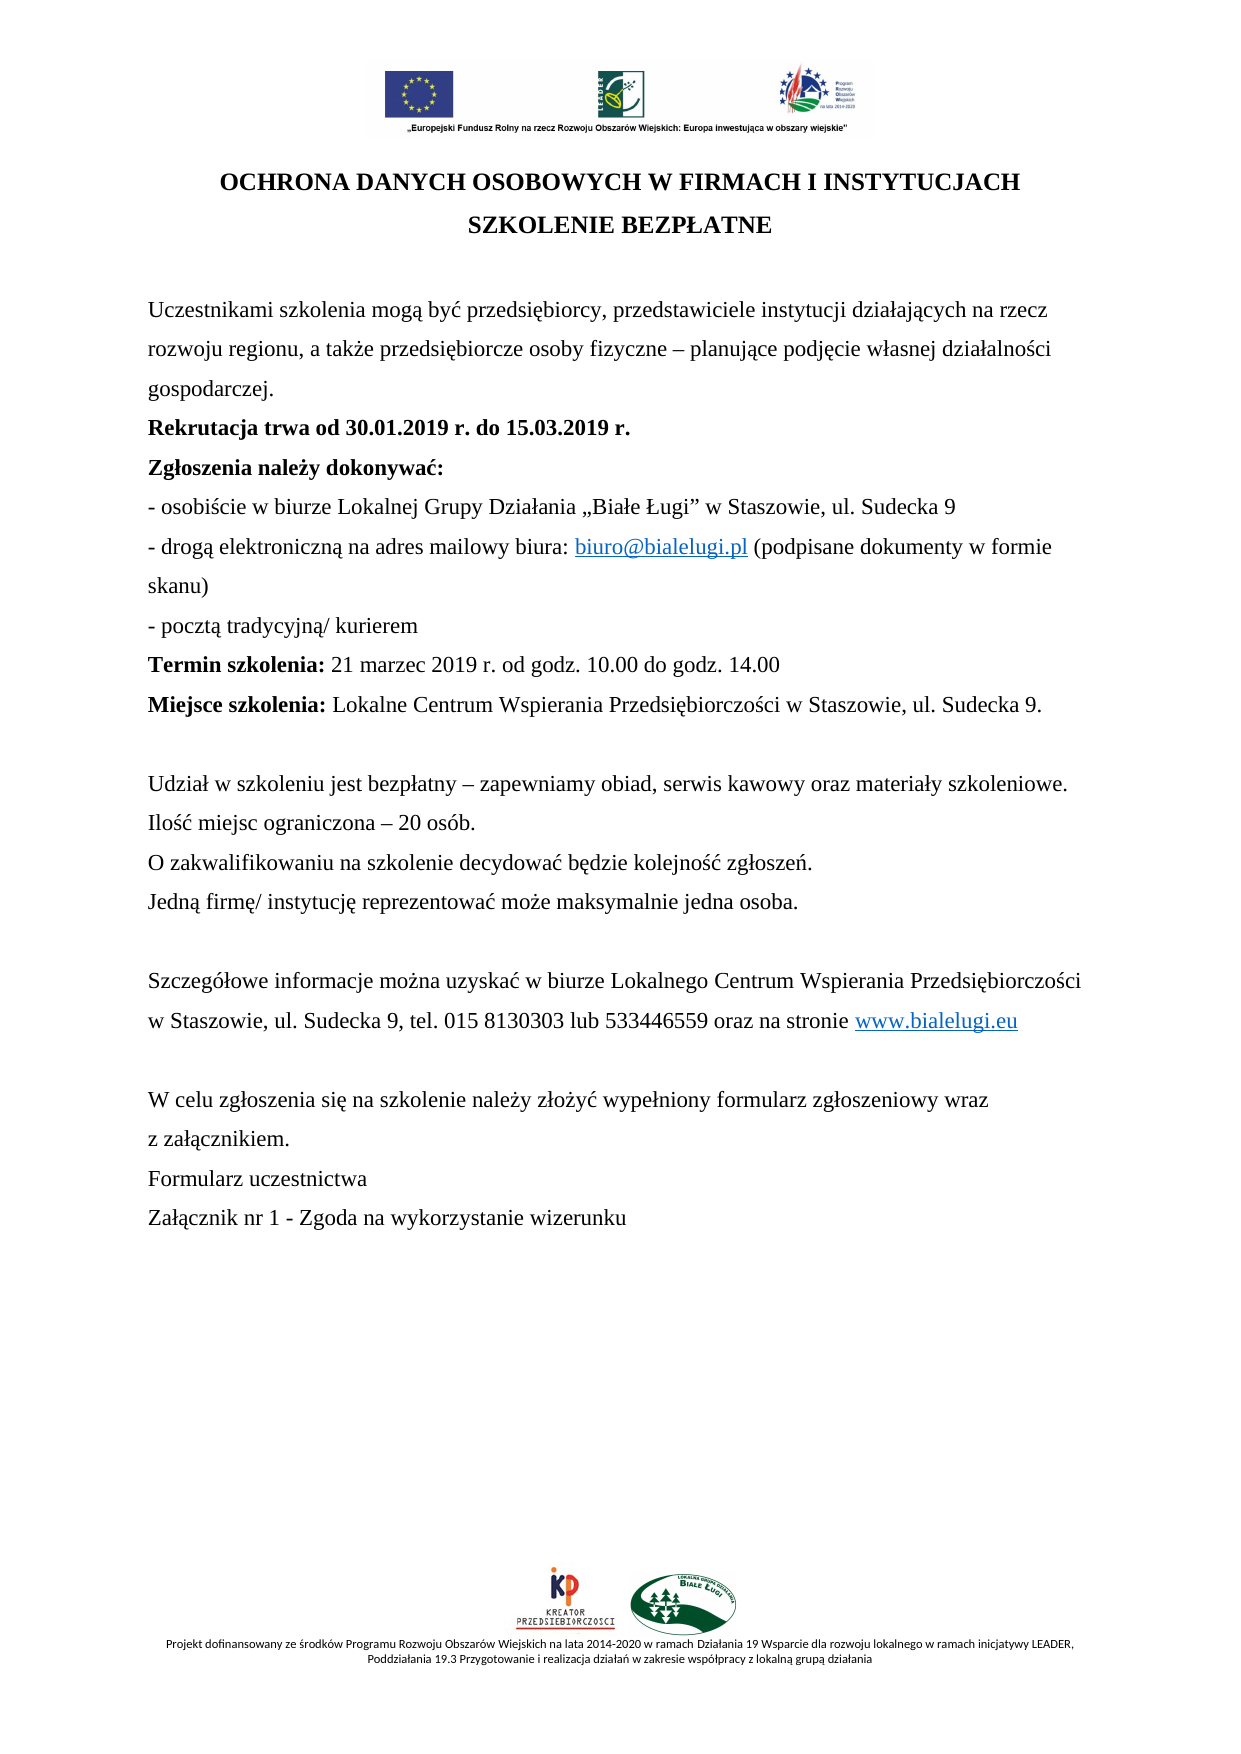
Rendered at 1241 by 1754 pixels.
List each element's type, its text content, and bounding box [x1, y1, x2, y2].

text Uczestnikami szkolenia mogą być przedsiębiorcy, przedstawiciele instytucji działających na rzecz rozwoju regionu, a także przedsiębiorcze osoby fizyczne – planujące podjęcie własnej działalności gospodarczej. [148, 296, 1093, 401]
picture [365, 59, 876, 139]
text - osobiście w biurze Lokalnej Grupy Działania „Białe Ługi” w Staszowie, ul. Sudecka 9 [148, 493, 1093, 520]
text Szczegółowe informacje można uzyskać w biurze Lokalnego Centrum Wspierania Przedsiębiorczości w Staszowie, ul. Sudecka 9, tel. 015 8130303 lub 533446559 oraz na stronie www.bialelugi.eu [148, 967, 1093, 1033]
text - drogą elektroniczną na adres mailowy biura: biuro@bialelugi.pl (podpisane dokumenty w formie skanu) [148, 533, 1093, 599]
text SZKOLENIE BEZPŁATNE [148, 210, 1093, 238]
picture [503, 1561, 737, 1637]
text OCHRONA DANYCH OSOBOWYCH W FIRMACH I INSTYTUCJACH [148, 167, 1093, 195]
text Udział w szkoleniu jest bezpłatny – zapewniamy obiad, serwis kawowy oraz materiały szkoleniowe. [148, 770, 1093, 796]
text Rekrutacja trwa od 30.01.2019 r. do 15.03.2019 r. [148, 414, 1093, 441]
text W celu zgłoszenia się na szkolenie należy złożyć wypełniony formularz zgłoszeniowy wraz z załącznikiem. [148, 1086, 1093, 1151]
text Termin szkolenia: 21 marzec 2019 r. od godz. 10.00 do godz. 14.00 [148, 651, 1093, 678]
text Załącznik nr 1 - Zgoda na wykorzystanie wizerunku [148, 1204, 1093, 1230]
text Ilość miejsc ograniczona – 20 osób. [148, 809, 1093, 836]
text Zgłoszenia należy dokonywać: [148, 454, 1093, 480]
text O zakwalifikowaniu na szkolenie decydować będzie kolejność zgłoszeń. [148, 849, 1093, 875]
text Jedną firmę/ instytucję reprezentować może maksymalnie jedna osoba. [148, 888, 1093, 914]
text - pocztą tradycyjną/ kurierem [148, 612, 1093, 638]
text Formularz uczestnictwa [148, 1164, 1093, 1191]
text Miejsce szkolenia: Lokalne Centrum Wspierania Przedsiębiorczości w Staszowie, ul. Sudecka 9. [148, 691, 1093, 717]
